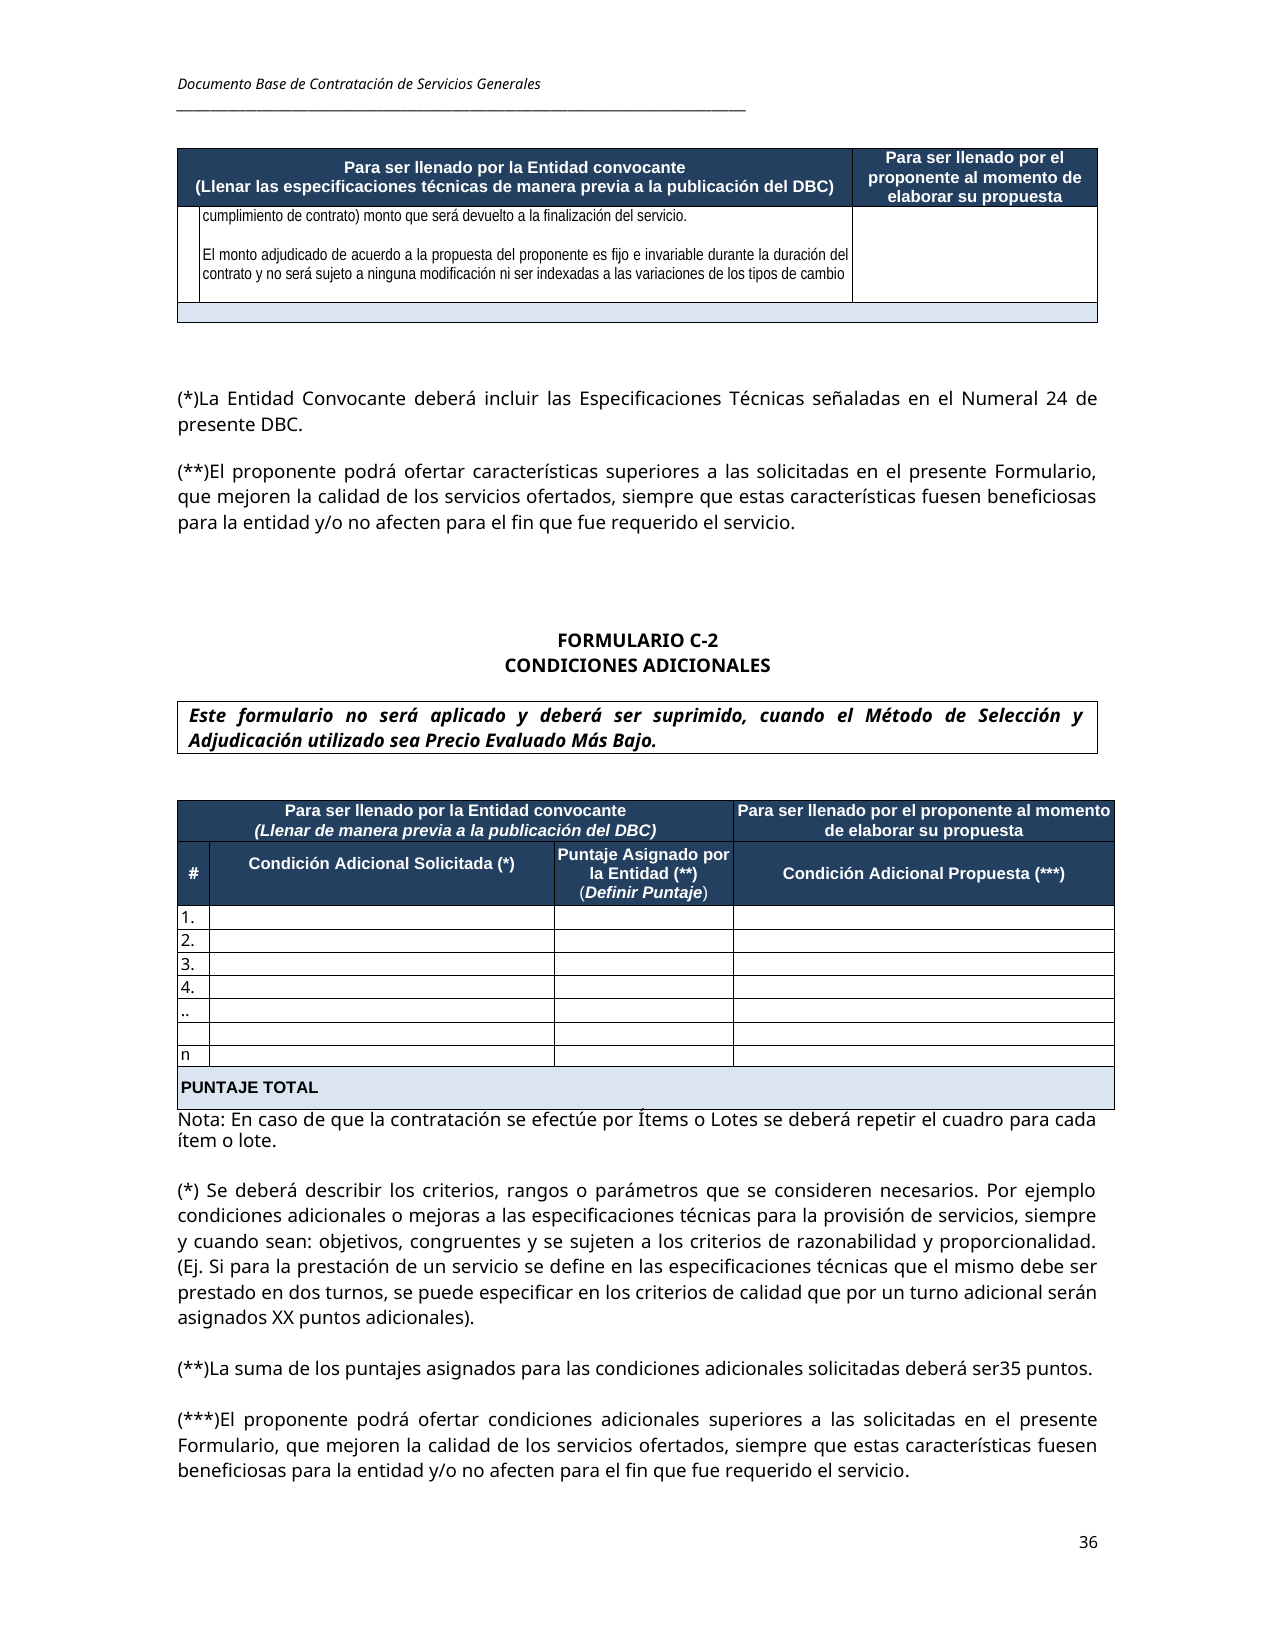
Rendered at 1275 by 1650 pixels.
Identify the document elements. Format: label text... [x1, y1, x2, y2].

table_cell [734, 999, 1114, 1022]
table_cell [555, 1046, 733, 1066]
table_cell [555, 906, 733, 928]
text (***)El proponente podrá ofertar condiciones adicionales superiores a las solicitadas en el presente Formulario, que mejoren la calidad de los servicios ofertados, siempre que estas características fuesen beneficiosas para la entidad y/o no afecten para el fin que fue requerido el servicio. [177, 1407, 1098, 1483]
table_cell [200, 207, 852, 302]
text (**)El proponente podrá ofertar características superiores a las solicitadas en el presente Formulario, que mejoren la calidad de los servicios ofertados, siempre que estas características fuesen beneficiosas para la entidad y/o no afecten para el fin que fue requerido el servicio. [177, 458, 1098, 535]
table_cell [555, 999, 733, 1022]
text FORMULARIO C-2 [177, 627, 1098, 653]
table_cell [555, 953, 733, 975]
text Nota: En caso de que la contratación se efectúe por Ítems o Lotes se deberá repetir el cuadro para cada ítem o lote. [177, 1110, 1098, 1151]
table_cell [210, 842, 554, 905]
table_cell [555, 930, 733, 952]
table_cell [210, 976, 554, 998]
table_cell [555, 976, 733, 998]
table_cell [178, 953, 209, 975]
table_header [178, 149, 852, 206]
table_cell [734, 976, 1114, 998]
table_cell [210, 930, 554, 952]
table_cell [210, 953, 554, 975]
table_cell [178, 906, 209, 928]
text CONDICIONES ADICIONALES [177, 653, 1098, 678]
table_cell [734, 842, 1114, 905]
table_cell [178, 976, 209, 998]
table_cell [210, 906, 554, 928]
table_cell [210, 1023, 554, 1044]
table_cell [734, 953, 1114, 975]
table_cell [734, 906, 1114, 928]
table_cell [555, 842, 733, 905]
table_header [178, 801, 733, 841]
text (**)La suma de los puntajes asignados para las condiciones adicionales solicitadas deberá ser35 puntos. [177, 1356, 1098, 1381]
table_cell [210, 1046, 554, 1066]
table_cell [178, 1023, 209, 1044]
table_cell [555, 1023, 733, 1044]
text (*)La Entidad Convocante deberá incluir las Especificaciones Técnicas señaladas en el Numeral 24 de presente DBC. [177, 386, 1098, 437]
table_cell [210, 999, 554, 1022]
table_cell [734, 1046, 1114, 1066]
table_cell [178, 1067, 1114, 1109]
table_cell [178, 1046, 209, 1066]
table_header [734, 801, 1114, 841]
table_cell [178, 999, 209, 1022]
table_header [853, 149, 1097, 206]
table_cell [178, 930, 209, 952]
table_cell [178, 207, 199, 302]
text (*) Se deberá describir los criterios, rangos o parámetros que se consideren necesarios. Por ejemplo condiciones adicionales o mejoras a las especificaciones técnicas para la provisión de servicios, siempre y cuando sean: objetivos, congruentes y se sujeten a los criterios de razonabilidad y proporcionalidad. (Ej. Si para la prestación de un servicio se define en las especificaciones técnicas que el mismo debe ser prestado en dos turnos, se puede especificar en los criterios de calidad que por un turno adicional serán asignados XX puntos adicionales). [177, 1177, 1098, 1330]
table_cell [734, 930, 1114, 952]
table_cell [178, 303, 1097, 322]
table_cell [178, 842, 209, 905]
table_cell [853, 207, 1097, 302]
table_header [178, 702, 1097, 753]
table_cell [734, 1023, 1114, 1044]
